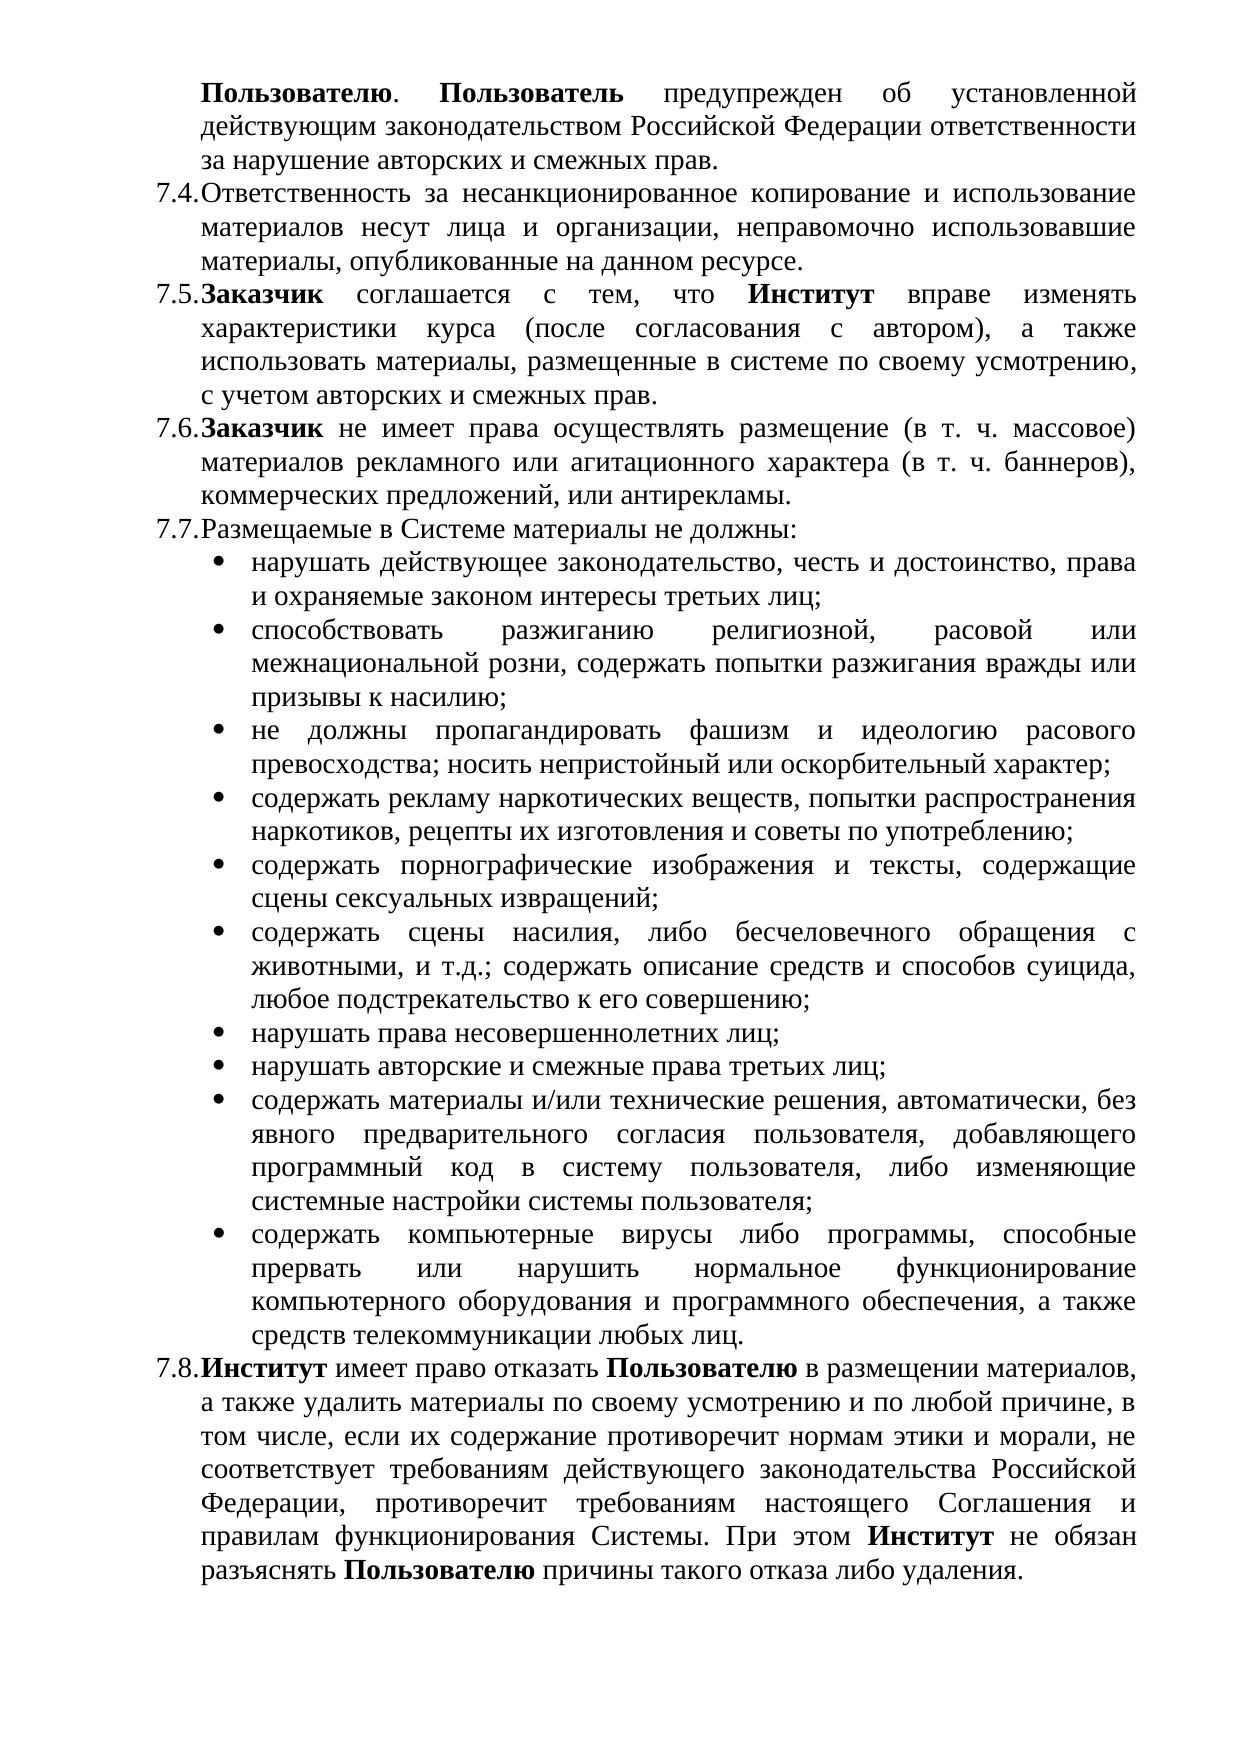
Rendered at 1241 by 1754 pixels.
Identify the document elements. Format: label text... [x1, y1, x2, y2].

list Заказчик соглашается с тем, что Институт вправе изменять характеристики курса (после согласования с автором), а также использовать материалы, размещенные в системе по своему усмотрению, с учетом авторских и смежных прав. [156, 276, 1137, 410]
list нарушать действующее законодательство, честь и достоинство, права и охраняемые законом интересы третьих лиц; [213, 544, 1137, 612]
list содержать компьютерные вирусы либо программы, способные прервать или нарушить нормальное функционирование компьютерного оборудования и программного обеспечения, а также средств телекоммуникации любых лиц. [214, 1216, 1137, 1351]
list не должны пропагандировать фашизм и идеологию расового превосходства; носить непристойный или оскорбительный характер; [213, 712, 1137, 780]
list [156, 75, 1137, 176]
list содержать рекламу наркотических веществ, попытки распространения наркотиков, рецепты их изготовления и советы по употреблению; [213, 780, 1137, 847]
list Институт имеет право отказать Пользователю в размещении материалов, а также удалить материалы по своему усмотрению и по любой причине, в том числе, если их содержание противоречит нормам этики и морали, не соответствует требованиям действующего законодательства Российской Федерации, противоречит требованиям настоящего Соглашения и правилам функционирования Системы. При этом Институт не обязан разъяснять Пользователю причины такого отказа либо удаления. [156, 1351, 1137, 1585]
list содержать материалы и/или технические решения, автоматически, без явного предварительного согласия пользователя, добавляющего программный код в систему пользователя, либо изменяющие системные настройки системы пользователя; [213, 1082, 1137, 1216]
list содержать сцены насилия, либо бесчеловечного обращения с животными, и т.д.; содержать описание средств и способов суицида, любое подстрекательство к его совершению; [213, 914, 1137, 1015]
list Заказчик не имеет права осуществлять размещение (в т. ч. массовое) материалов рекламного или агитационного характера (в т. ч. баннеров), коммерческих предложений, или антирекламы. [156, 410, 1137, 511]
list способствовать разжиганию религиозной, расовой или межнациональной розни, содержать попытки разжигания вражды или призывы к насилию; [213, 612, 1137, 712]
list Ответственность за несанкционированное копирование и использование материалов несут лица и организации, неправомочно использовавшие материалы, опубликованные на данном ресурсе. [156, 176, 1137, 276]
list содержать порнографические изображения и тексты, содержащие сцены сексуальных извращений; [213, 847, 1137, 914]
list нарушать права несовершеннолетних лиц; [213, 1015, 1137, 1048]
list Размещаемые в Системе материалы не должны: [156, 511, 1137, 544]
list нарушать авторские и смежные права третьих лиц; [213, 1048, 1137, 1082]
